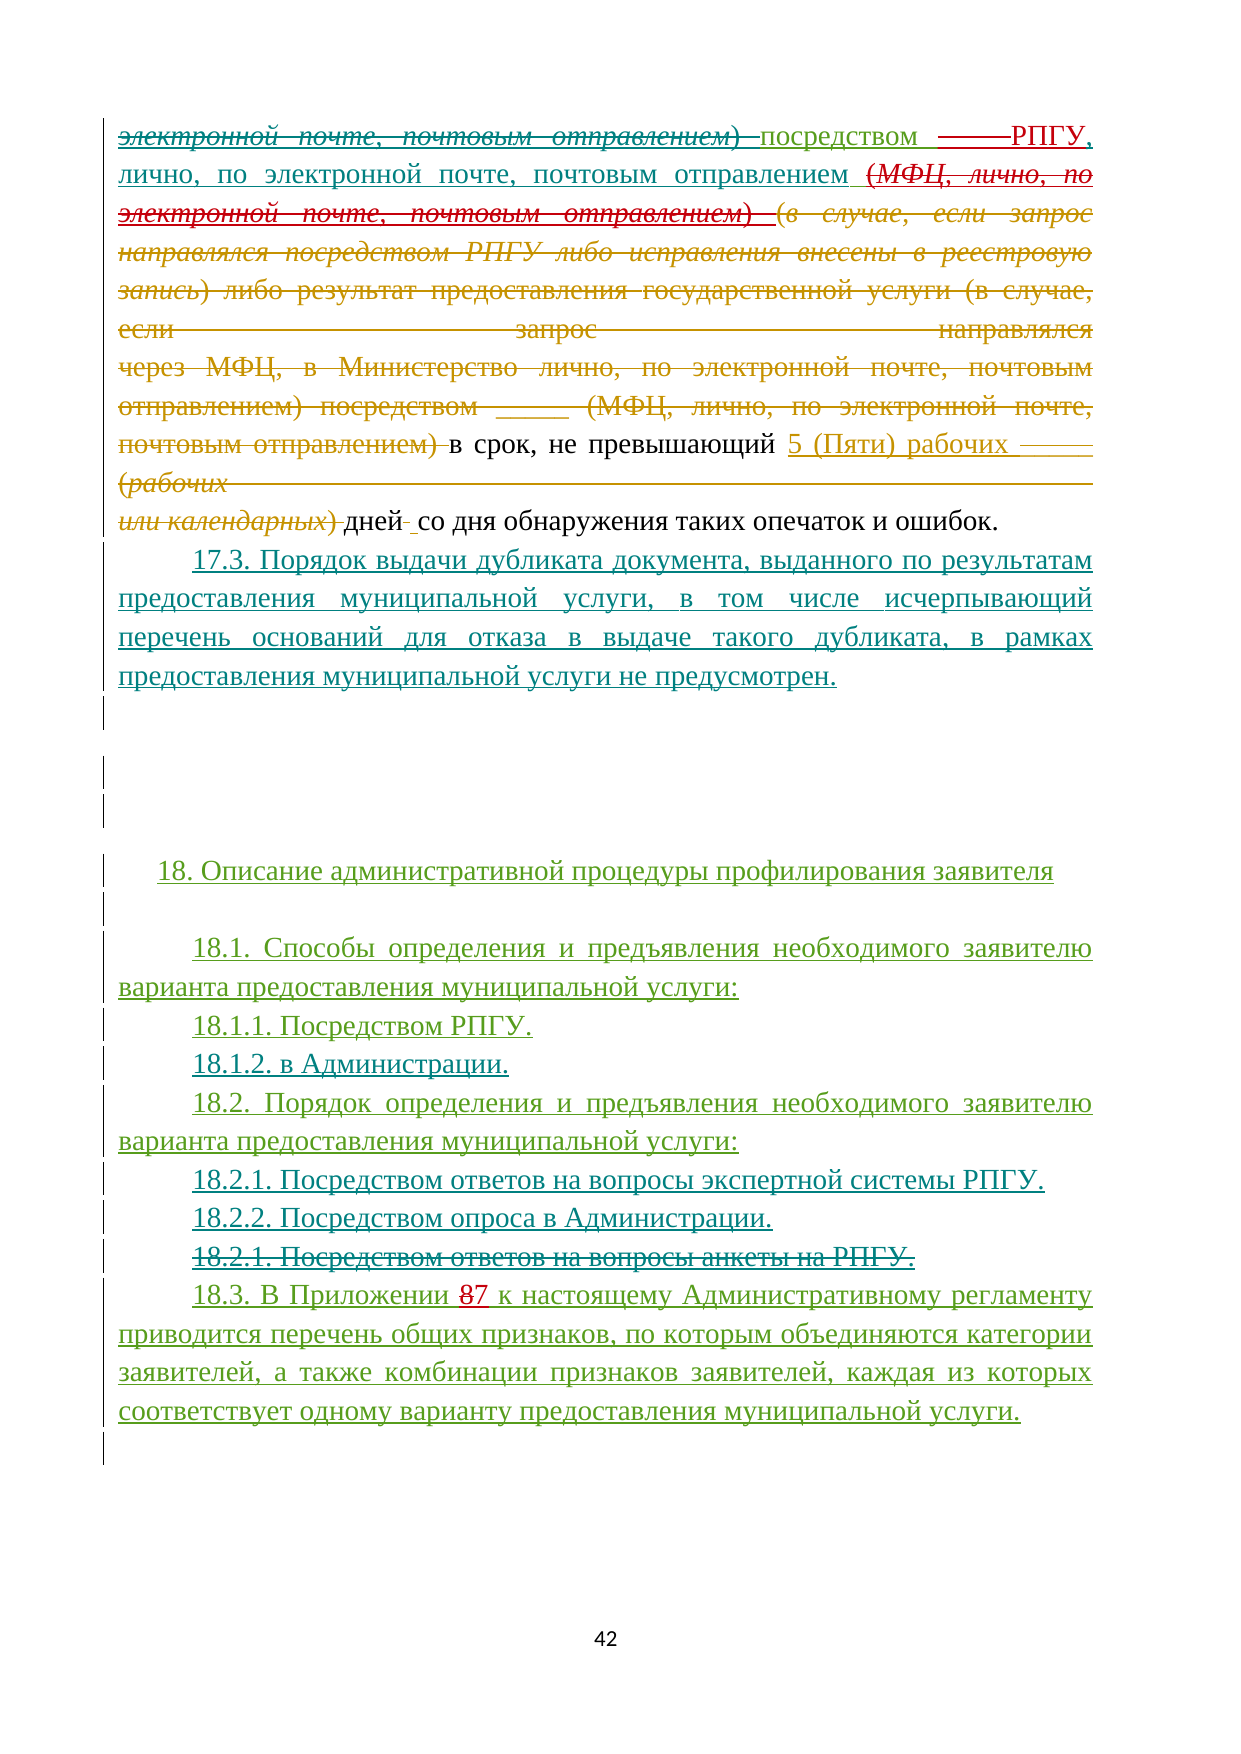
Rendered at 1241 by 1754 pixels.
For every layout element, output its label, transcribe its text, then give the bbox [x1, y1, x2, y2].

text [118, 118, 1093, 147]
